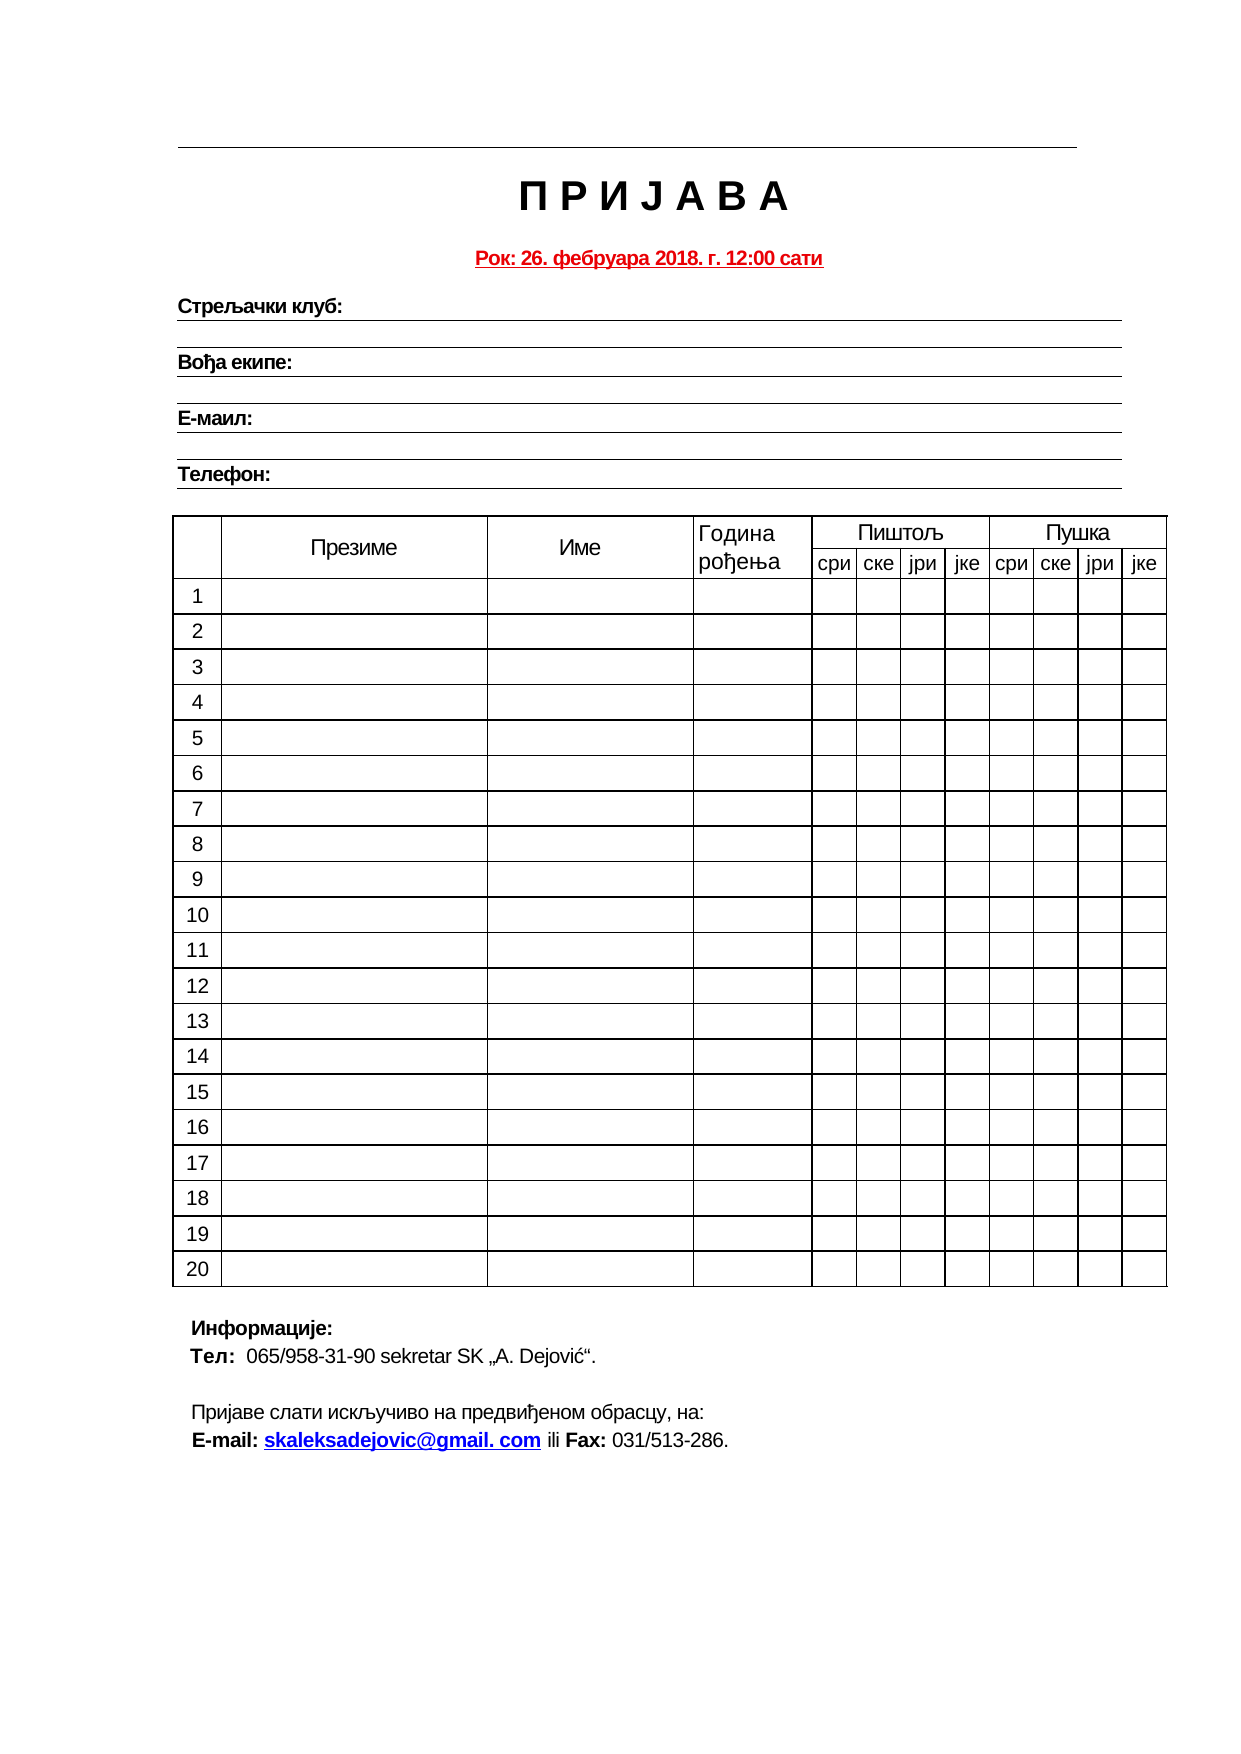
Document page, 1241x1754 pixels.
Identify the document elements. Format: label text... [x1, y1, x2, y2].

table_cell јри [1079, 549, 1121, 577]
table_cell [1123, 756, 1166, 790]
table_cell 14 [174, 1040, 221, 1073]
table_cell [694, 650, 811, 684]
table_cell [946, 862, 989, 896]
table_cell [488, 1181, 693, 1215]
text E-mail: skaleksadejovic@gmail. com ili Fax: 031/513-286. [192, 1425, 1122, 1453]
table_cell [813, 1110, 856, 1144]
table_cell [857, 1252, 900, 1286]
table_cell [694, 1075, 811, 1109]
table_cell [946, 933, 989, 967]
table_cell [946, 721, 989, 754]
table_cell [901, 1110, 944, 1144]
table_cell јке [1123, 549, 1166, 577]
table_cell [1034, 1110, 1077, 1144]
table_cell [488, 650, 693, 684]
table_cell [222, 969, 487, 1002]
table_cell [1034, 1217, 1077, 1250]
table_cell [813, 792, 856, 825]
table_cell [857, 862, 900, 896]
table_cell [1123, 721, 1166, 754]
table_cell [857, 579, 900, 613]
table_cell 8 [174, 827, 221, 861]
table_cell [1123, 862, 1166, 896]
table_cell [222, 1217, 487, 1250]
table_cell [813, 969, 856, 1002]
table_cell [901, 933, 944, 967]
table_cell [990, 898, 1033, 932]
table_cell [1079, 792, 1121, 825]
table_cell [813, 827, 856, 861]
table_cell [222, 933, 487, 967]
table_cell 2 [174, 615, 221, 648]
table_cell [990, 1146, 1033, 1179]
table_cell [1123, 969, 1166, 1002]
table_cell [222, 1004, 487, 1038]
table_cell [813, 1075, 856, 1109]
table_cell [1034, 792, 1077, 825]
table_cell [1034, 1146, 1077, 1179]
table_header Година рођења [694, 517, 811, 577]
table_cell [694, 1146, 811, 1179]
table_cell [488, 1217, 693, 1250]
table_cell [694, 1217, 811, 1250]
table_cell [813, 1181, 856, 1215]
table_cell [990, 1252, 1033, 1286]
table_cell [1079, 756, 1121, 790]
table_cell јри [901, 549, 944, 577]
table_cell [813, 1217, 856, 1250]
table_cell [488, 756, 693, 790]
table_cell [901, 756, 944, 790]
table_cell 6 [174, 756, 221, 790]
table_cell [901, 721, 944, 754]
table_cell [694, 685, 811, 719]
table_cell [1079, 1040, 1121, 1073]
table_cell 17 [174, 1146, 221, 1179]
table_cell [1034, 579, 1077, 613]
table_cell [1079, 862, 1121, 896]
table_cell [857, 933, 900, 967]
table_cell [1079, 969, 1121, 1002]
table_cell [857, 650, 900, 684]
table_cell [857, 1217, 900, 1250]
table_cell [946, 792, 989, 825]
table_cell [857, 721, 900, 754]
table_cell [694, 615, 811, 648]
table_cell [694, 1040, 811, 1073]
text П Р И Ј А В А [177, 148, 1122, 219]
table_cell сри [813, 549, 856, 577]
table_cell [946, 579, 989, 613]
table_cell [813, 1040, 856, 1073]
table_cell [901, 685, 944, 719]
table_cell 20 [174, 1252, 221, 1286]
table_cell [1034, 756, 1077, 790]
table_cell [946, 756, 989, 790]
table_cell [1123, 792, 1166, 825]
table_cell [488, 1146, 693, 1179]
table_cell [813, 1004, 856, 1038]
table_cell [1034, 827, 1077, 861]
table_cell [946, 1110, 989, 1144]
table_cell [1079, 1252, 1121, 1286]
table_cell [813, 1252, 856, 1286]
table_header Име [488, 517, 693, 577]
table_cell ске [1034, 549, 1077, 577]
table_cell [901, 1146, 944, 1179]
table_cell [488, 685, 693, 719]
table_cell [222, 1040, 487, 1073]
table_cell 4 [174, 685, 221, 719]
table_cell [857, 898, 900, 932]
table_cell [1079, 721, 1121, 754]
table_cell [1123, 1004, 1166, 1038]
table_cell [857, 615, 900, 648]
table_cell [901, 827, 944, 861]
table_cell [1034, 969, 1077, 1002]
table_cell [901, 1004, 944, 1038]
table_cell [488, 1110, 693, 1144]
table_cell [813, 615, 856, 648]
table_cell [857, 1110, 900, 1144]
table_cell [901, 650, 944, 684]
table_cell [222, 1075, 487, 1109]
table_cell [694, 1004, 811, 1038]
table_cell [857, 685, 900, 719]
table_cell [857, 1181, 900, 1215]
table_cell [694, 579, 811, 613]
table_cell [1123, 1217, 1166, 1250]
table_cell [222, 615, 487, 648]
table_cell [222, 1252, 487, 1286]
table_cell [694, 862, 811, 896]
table_cell [1079, 898, 1121, 932]
table_cell [813, 898, 856, 932]
table_cell [694, 1252, 811, 1286]
table_cell 3 [174, 650, 221, 684]
table_cell 18 [174, 1181, 221, 1215]
table_cell [222, 721, 487, 754]
table_cell [1079, 1146, 1121, 1179]
table_cell [222, 827, 487, 861]
table_cell [1034, 1004, 1077, 1038]
table_cell [857, 827, 900, 861]
table_cell [990, 1004, 1033, 1038]
table_cell [222, 862, 487, 896]
table_cell [1123, 650, 1166, 684]
table_cell 5 [174, 721, 221, 754]
table_cell 11 [174, 933, 221, 967]
table_cell [694, 1181, 811, 1215]
table_cell [694, 756, 811, 790]
table_cell [946, 1040, 989, 1073]
table_cell [946, 1075, 989, 1109]
table_cell [946, 898, 989, 932]
table_cell [813, 579, 856, 613]
table_cell [1123, 1110, 1166, 1144]
table_cell [990, 933, 1033, 967]
table_cell [222, 650, 487, 684]
table_cell [488, 827, 693, 861]
table_cell [1034, 721, 1077, 754]
table_cell [901, 579, 944, 613]
table_cell [946, 969, 989, 1002]
table_cell [990, 792, 1033, 825]
table_cell [813, 933, 856, 967]
table_cell [901, 1075, 944, 1109]
table_cell [1079, 933, 1121, 967]
table_cell [946, 685, 989, 719]
table_cell [990, 650, 1033, 684]
table_cell [1079, 615, 1121, 648]
text Рок: 26. фебруара 2018. г. 12:00 сати [177, 246, 1122, 269]
table_cell 16 [174, 1110, 221, 1144]
table_cell [901, 615, 944, 648]
table_cell 9 [174, 862, 221, 896]
table_cell [901, 1181, 944, 1215]
table_cell [813, 756, 856, 790]
table_cell [990, 1110, 1033, 1144]
table_cell [1123, 1181, 1166, 1215]
text Телефон: [177, 460, 1122, 488]
table_cell [857, 1075, 900, 1109]
table_cell [1123, 579, 1166, 613]
table_cell [1123, 898, 1166, 932]
table_cell [1079, 1075, 1121, 1109]
table_cell [813, 685, 856, 719]
table_cell [857, 1004, 900, 1038]
table_cell [488, 969, 693, 1002]
table_cell [1123, 1146, 1166, 1179]
table_cell [1079, 1004, 1121, 1038]
table_cell [990, 1075, 1033, 1109]
text Тел: 065/958-31-90 sekretar SK „A. Dejović“. [190, 1342, 1122, 1369]
table_cell [857, 969, 900, 1002]
table_cell [946, 650, 989, 684]
table_cell [222, 1146, 487, 1179]
table_cell [222, 1181, 487, 1215]
table_cell 19 [174, 1217, 221, 1250]
table_cell [1123, 615, 1166, 648]
text Е-маил: [177, 404, 1122, 432]
table_cell [694, 933, 811, 967]
table_cell [488, 579, 693, 613]
table_header Пиштољ [813, 517, 989, 547]
table_cell [694, 721, 811, 754]
table_cell [1034, 650, 1077, 684]
table_cell [1034, 1075, 1077, 1109]
table_cell [222, 579, 487, 613]
table_cell [946, 1181, 989, 1215]
table_cell ске [857, 549, 900, 577]
table_cell [857, 792, 900, 825]
table_cell [1123, 685, 1166, 719]
table_cell [222, 756, 487, 790]
table_cell [222, 1110, 487, 1144]
table_cell [694, 827, 811, 861]
table_cell [901, 862, 944, 896]
text Пријаве слати искључиво на предвиђеном обрасцу, на: [191, 1397, 1122, 1425]
table_cell [1079, 579, 1121, 613]
table_cell [488, 792, 693, 825]
table_cell [488, 1040, 693, 1073]
table_cell [1034, 1252, 1077, 1286]
table_cell [222, 792, 487, 825]
table_cell [1034, 898, 1077, 932]
table_cell [1123, 827, 1166, 861]
table_cell [694, 1110, 811, 1144]
text Информације: [191, 1314, 1122, 1341]
table_cell [488, 721, 693, 754]
table_cell [1123, 1040, 1166, 1073]
table_cell [990, 827, 1033, 861]
table_cell [222, 685, 487, 719]
table_cell [990, 685, 1033, 719]
table_cell [901, 969, 944, 1002]
table_cell [901, 898, 944, 932]
table_cell [488, 1252, 693, 1286]
table_cell [990, 721, 1033, 754]
table_cell [813, 862, 856, 896]
table_cell [990, 615, 1033, 648]
table_cell [990, 579, 1033, 613]
table_cell [857, 1040, 900, 1073]
table_cell [1034, 685, 1077, 719]
table_cell [901, 1217, 944, 1250]
table_cell [1079, 827, 1121, 861]
table_header [174, 517, 221, 547]
table_cell [946, 615, 989, 648]
table_cell [946, 1146, 989, 1179]
table_cell [857, 1146, 900, 1179]
table_cell јке [946, 549, 989, 577]
table_cell [1079, 1181, 1121, 1215]
table_cell [990, 1181, 1033, 1215]
table_cell [488, 862, 693, 896]
table_cell [813, 721, 856, 754]
table_cell [813, 1146, 856, 1179]
table_cell [1079, 1217, 1121, 1250]
table_cell [1034, 1181, 1077, 1215]
table_cell [857, 756, 900, 790]
table_cell [901, 792, 944, 825]
table_cell [1079, 685, 1121, 719]
table_cell [694, 969, 811, 1002]
table_cell [488, 615, 693, 648]
table_header Презиме [222, 517, 487, 577]
table_cell [488, 933, 693, 967]
table_cell [694, 898, 811, 932]
table_cell [1123, 1252, 1166, 1286]
table_cell [990, 969, 1033, 1002]
table_header Пушка [990, 517, 1166, 547]
table_cell [488, 1075, 693, 1109]
table_cell [813, 650, 856, 684]
table_cell [488, 898, 693, 932]
text Стрељачки клуб: [177, 293, 1122, 319]
table_cell [901, 1040, 944, 1073]
table_cell [694, 792, 811, 825]
table_cell [1079, 1110, 1121, 1144]
table_cell [901, 1252, 944, 1286]
table_cell [1034, 615, 1077, 648]
table_cell [1034, 1040, 1077, 1073]
table_cell 12 [174, 969, 221, 1002]
table_cell [1079, 650, 1121, 684]
table_cell [1123, 1075, 1166, 1109]
table_cell [990, 1040, 1033, 1073]
table_cell [946, 827, 989, 861]
table_cell [222, 898, 487, 932]
table_cell сри [990, 549, 1033, 577]
table_cell [990, 756, 1033, 790]
text Вођа екипе: [177, 348, 1122, 376]
table_cell [946, 1217, 989, 1250]
table_cell [1123, 933, 1166, 967]
table_cell [1034, 933, 1077, 967]
table_cell 7 [174, 792, 221, 825]
table_cell [990, 1217, 1033, 1250]
table_cell [174, 548, 221, 577]
table_cell 15 [174, 1075, 221, 1109]
table_cell 13 [174, 1004, 221, 1038]
table_cell [1034, 862, 1077, 896]
table_cell [990, 862, 1033, 896]
table_cell [946, 1004, 989, 1038]
table_cell [946, 1252, 989, 1286]
table_cell 10 [174, 898, 221, 932]
table_cell [488, 1004, 693, 1038]
table_cell 1 [174, 579, 221, 613]
